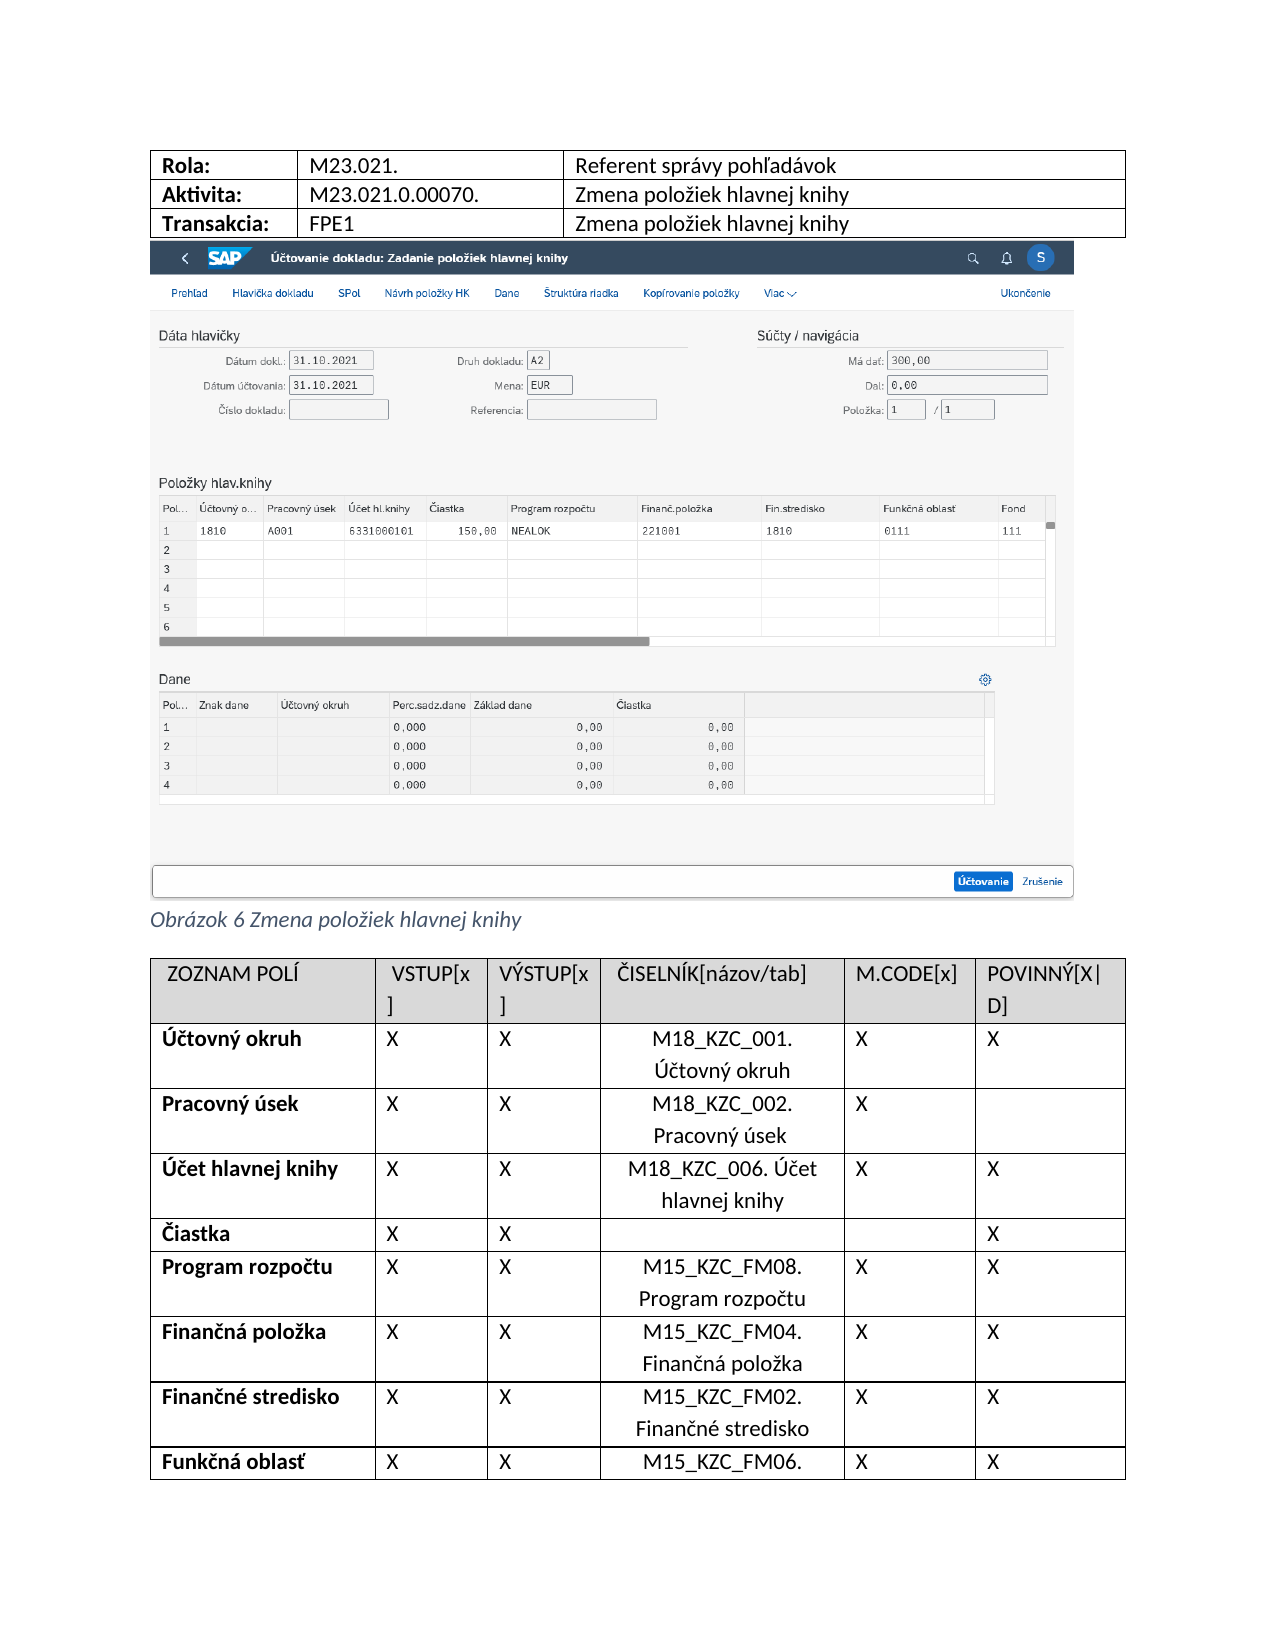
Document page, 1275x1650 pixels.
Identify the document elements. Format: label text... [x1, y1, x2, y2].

table_cell M18_KZC_002. Pracovný úsek [601, 1089, 844, 1153]
table_cell X [376, 1024, 487, 1088]
table_cell M18_KZC_001. Účtovný okruh [601, 1024, 844, 1088]
table_cell X [845, 1252, 975, 1316]
table_cell Čiastka [151, 1219, 375, 1251]
table_cell Finančné stredisko [151, 1383, 375, 1446]
table_cell [845, 1219, 975, 1251]
table_cell M15_KZC_FM04. Finančná položka [601, 1317, 844, 1381]
table_header VÝSTUP[x] [488, 959, 600, 1023]
table_cell Transakcia: [151, 209, 297, 237]
table_cell X [376, 1383, 487, 1446]
table_cell FPE1 [298, 209, 563, 237]
table_header M.CODE[x] [845, 959, 975, 1023]
table_cell X [976, 1252, 1125, 1316]
table_cell X [488, 1089, 600, 1153]
table_cell X [376, 1219, 487, 1251]
table_cell Účtovný okruh [151, 1024, 375, 1088]
table_header ZOZNAM POLÍ [151, 959, 375, 1023]
table_cell X [845, 1024, 975, 1088]
table_header VSTUP[x] [376, 959, 487, 1023]
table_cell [601, 1448, 844, 1479]
table_cell X [845, 1317, 975, 1381]
table_cell X [976, 1317, 1125, 1381]
table_cell X [376, 1089, 487, 1153]
text Obrázok 6 Zmena položiek hlavnej knihy [150, 905, 1125, 933]
table_header ČISELNÍK[názov/tab] [601, 959, 844, 1023]
picture [150, 238, 1074, 901]
table_cell [976, 1089, 1125, 1153]
table_cell X [488, 1252, 600, 1316]
table_cell X [976, 1383, 1125, 1446]
table_cell X [376, 1154, 487, 1218]
table_cell M18_KZC_006. Účet hlavnej knihy [601, 1154, 844, 1218]
table_cell X [976, 1448, 1125, 1479]
table_cell M23.021.0.00070. [298, 180, 563, 208]
table_cell X [845, 1383, 975, 1446]
table_cell X [488, 1219, 600, 1251]
table_cell M15_KZC_FM08. Program rozpočtu [601, 1252, 844, 1316]
table_cell X [976, 1219, 1125, 1251]
table_cell [601, 1219, 844, 1251]
table_cell X [488, 1317, 600, 1381]
table_header Referent správy pohľadávok [564, 151, 1125, 179]
table_cell Zmena položiek hlavnej knihy [564, 209, 1125, 237]
table_cell Funkčná oblasť [151, 1448, 375, 1479]
table_header POVINNÝ[X|D] [976, 959, 1125, 1023]
table_cell Zmena položiek hlavnej knihy [564, 180, 1125, 208]
table_header M23.021. [298, 151, 563, 179]
table_cell X [845, 1089, 975, 1153]
table_cell Finančná položka [151, 1317, 375, 1381]
table_cell X [376, 1252, 487, 1316]
table_cell X [976, 1154, 1125, 1218]
table_cell X [845, 1448, 975, 1479]
table_cell X [488, 1383, 600, 1446]
table_cell Pracovný úsek [151, 1089, 375, 1153]
table_cell Aktivita: [151, 180, 297, 208]
table_cell X [488, 1024, 600, 1088]
table_cell M15_KZC_FM02. Finančné stredisko [601, 1383, 844, 1446]
table_cell X [376, 1448, 487, 1479]
table_cell X [376, 1317, 487, 1381]
table_cell Účet hlavnej knihy [151, 1154, 375, 1218]
table_cell X [845, 1154, 975, 1218]
table_cell X [488, 1154, 600, 1218]
table_cell X [976, 1024, 1125, 1088]
table_cell X [488, 1448, 600, 1479]
table_header Rola: [151, 151, 297, 179]
table_cell Program rozpočtu [151, 1252, 375, 1316]
